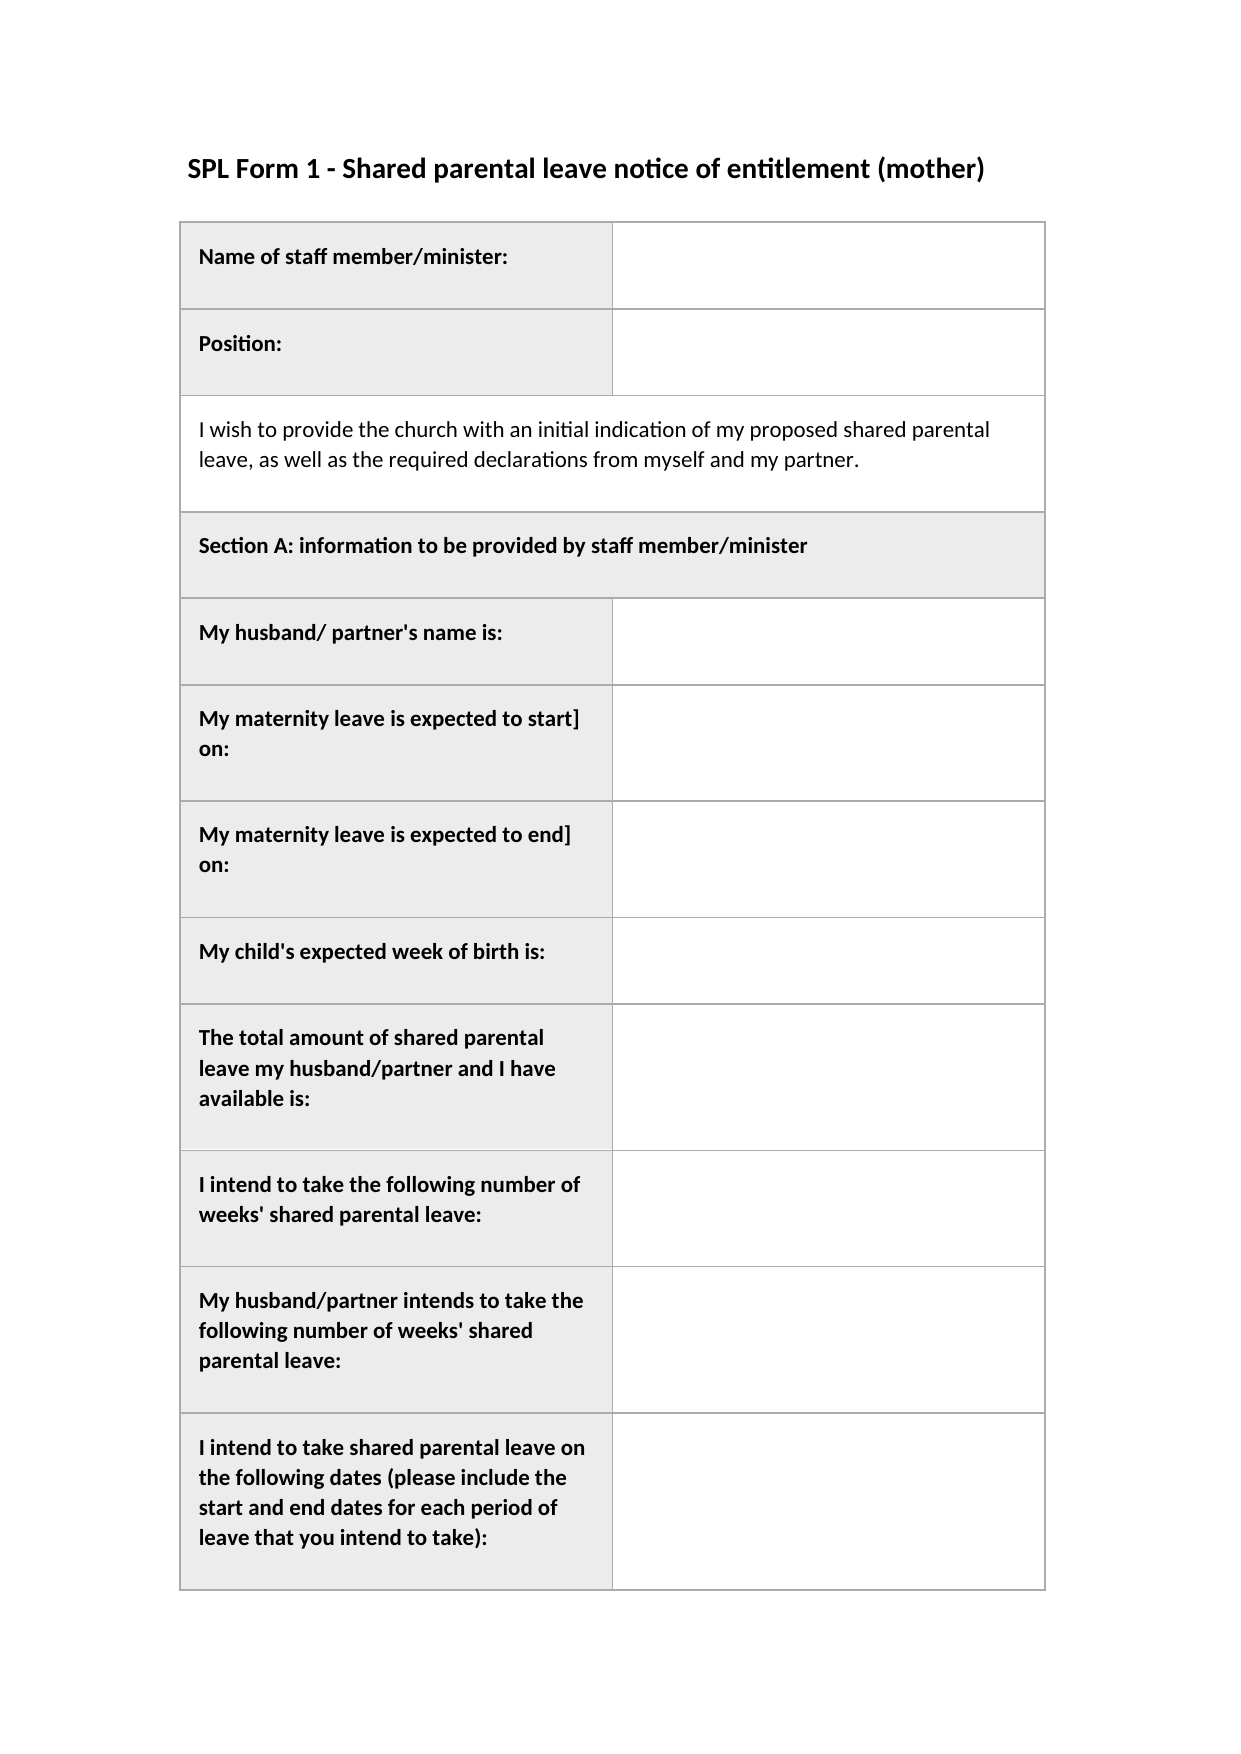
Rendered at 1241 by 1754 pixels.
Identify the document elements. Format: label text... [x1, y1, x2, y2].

table_cell [613, 802, 1044, 916]
table_cell [613, 1151, 1044, 1266]
table_cell My maternity leave is expected to start] on: [181, 686, 612, 800]
table_header [613, 223, 1044, 308]
text SPL Form 1 - Shared parental leave notice of entitlement (mother) [187, 150, 1053, 186]
table_cell The total amount of shared parental leave my husband/partner and I have available is: [181, 1005, 612, 1149]
table_cell [613, 599, 1044, 684]
table_header Name of staff member/minister: [181, 223, 612, 308]
table_cell I intend to take shared parental leave on the following dates (please include the start and end dates for each period of leave that you intend to take): [181, 1414, 612, 1589]
table_cell My husband/partner intends to take the following number of weeks' shared parental leave: [181, 1267, 612, 1412]
table_cell [613, 1267, 1044, 1412]
table_cell [613, 1414, 1044, 1589]
table_cell Section A: information to be provided by staff member/minister [181, 513, 1044, 597]
table_cell My child's expected week of birth is: [181, 918, 612, 1003]
table_cell [613, 1005, 1044, 1149]
table_cell Position: [181, 310, 612, 395]
table_cell [613, 918, 1044, 1003]
table_cell I intend to take the following number of weeks' shared parental leave: [181, 1151, 612, 1266]
table_cell [613, 686, 1044, 800]
table_cell [613, 310, 1044, 395]
table_cell My maternity leave is expected to end] on: [181, 802, 612, 916]
table_cell My husband/ partner's name is: [181, 599, 612, 684]
table_cell I wish to provide the church with an initial indication of my proposed shared parental leave, as well as the required declarations from myself and my partner. [181, 396, 1044, 511]
